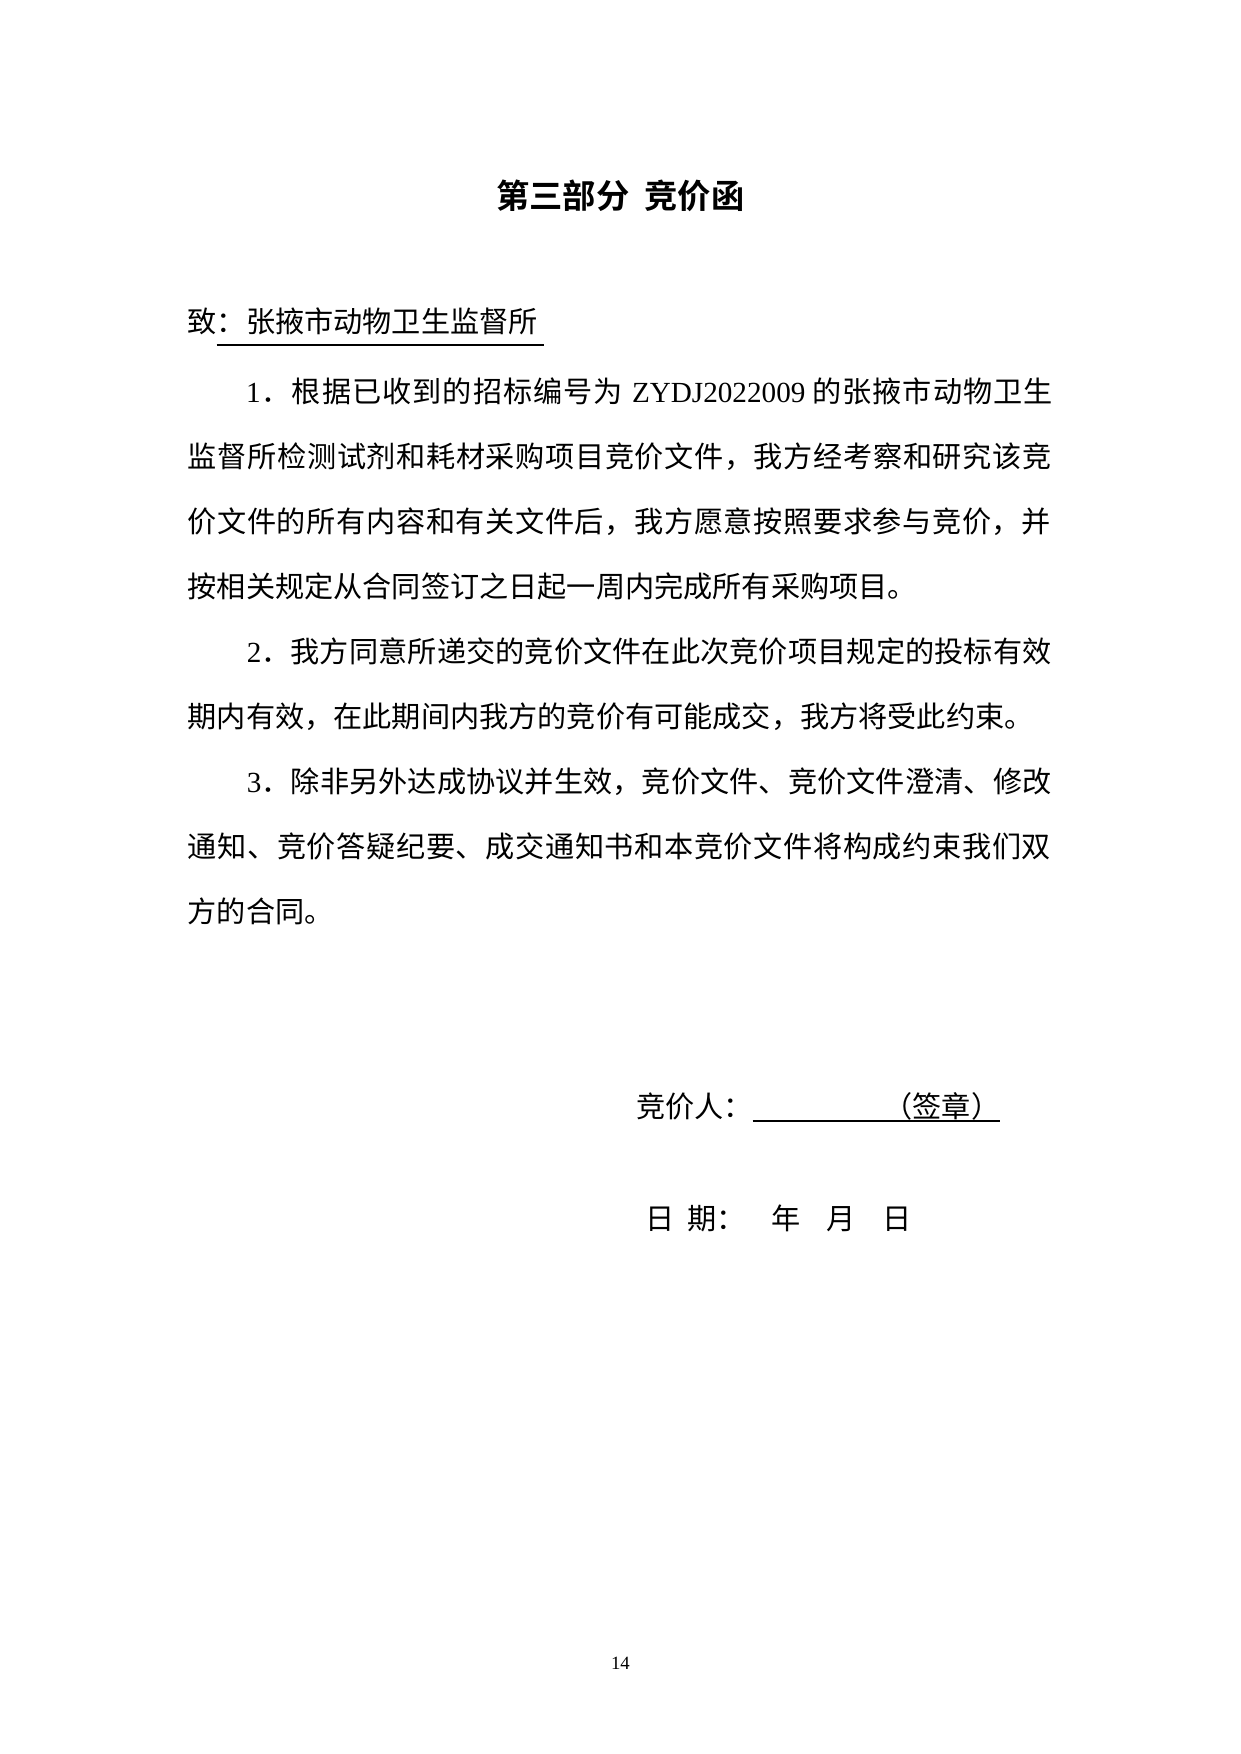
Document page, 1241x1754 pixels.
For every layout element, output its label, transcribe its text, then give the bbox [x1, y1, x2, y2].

text 日 期： 年 月 日 [187, 1184, 911, 1249]
text 致：张掖市动物卫生监督所 [187, 292, 1053, 357]
text 2．我方同意所递交的竞价文件在此次竞价项目规定的投标有效期内有效，在此期间内我方的竞价有可能成交，我方将受此约束。 [187, 617, 1053, 747]
text 1．根据已收到的招标编号为 ZYDJ2022009的张掖市动物卫生监督所检测试剂和耗材采购项目竞价文件，我方经考察和研究该竞价文件的所有内容和有关文件后，我方愿意按照要求参与竞价，并按相关规定从合同签订之日起一周内完成所有采购项目。 [187, 357, 1053, 617]
text 3．除非另外达成协议并生效，竞价文件、竞价文件澄清、修改通知、竞价答疑纪要、成交通知书和本竞价文件将构成约束我们双方的合同。 [187, 747, 1053, 942]
text 竞价人： （签章） [187, 1072, 1000, 1137]
text 第三部分 竞价函 [187, 162, 1053, 227]
